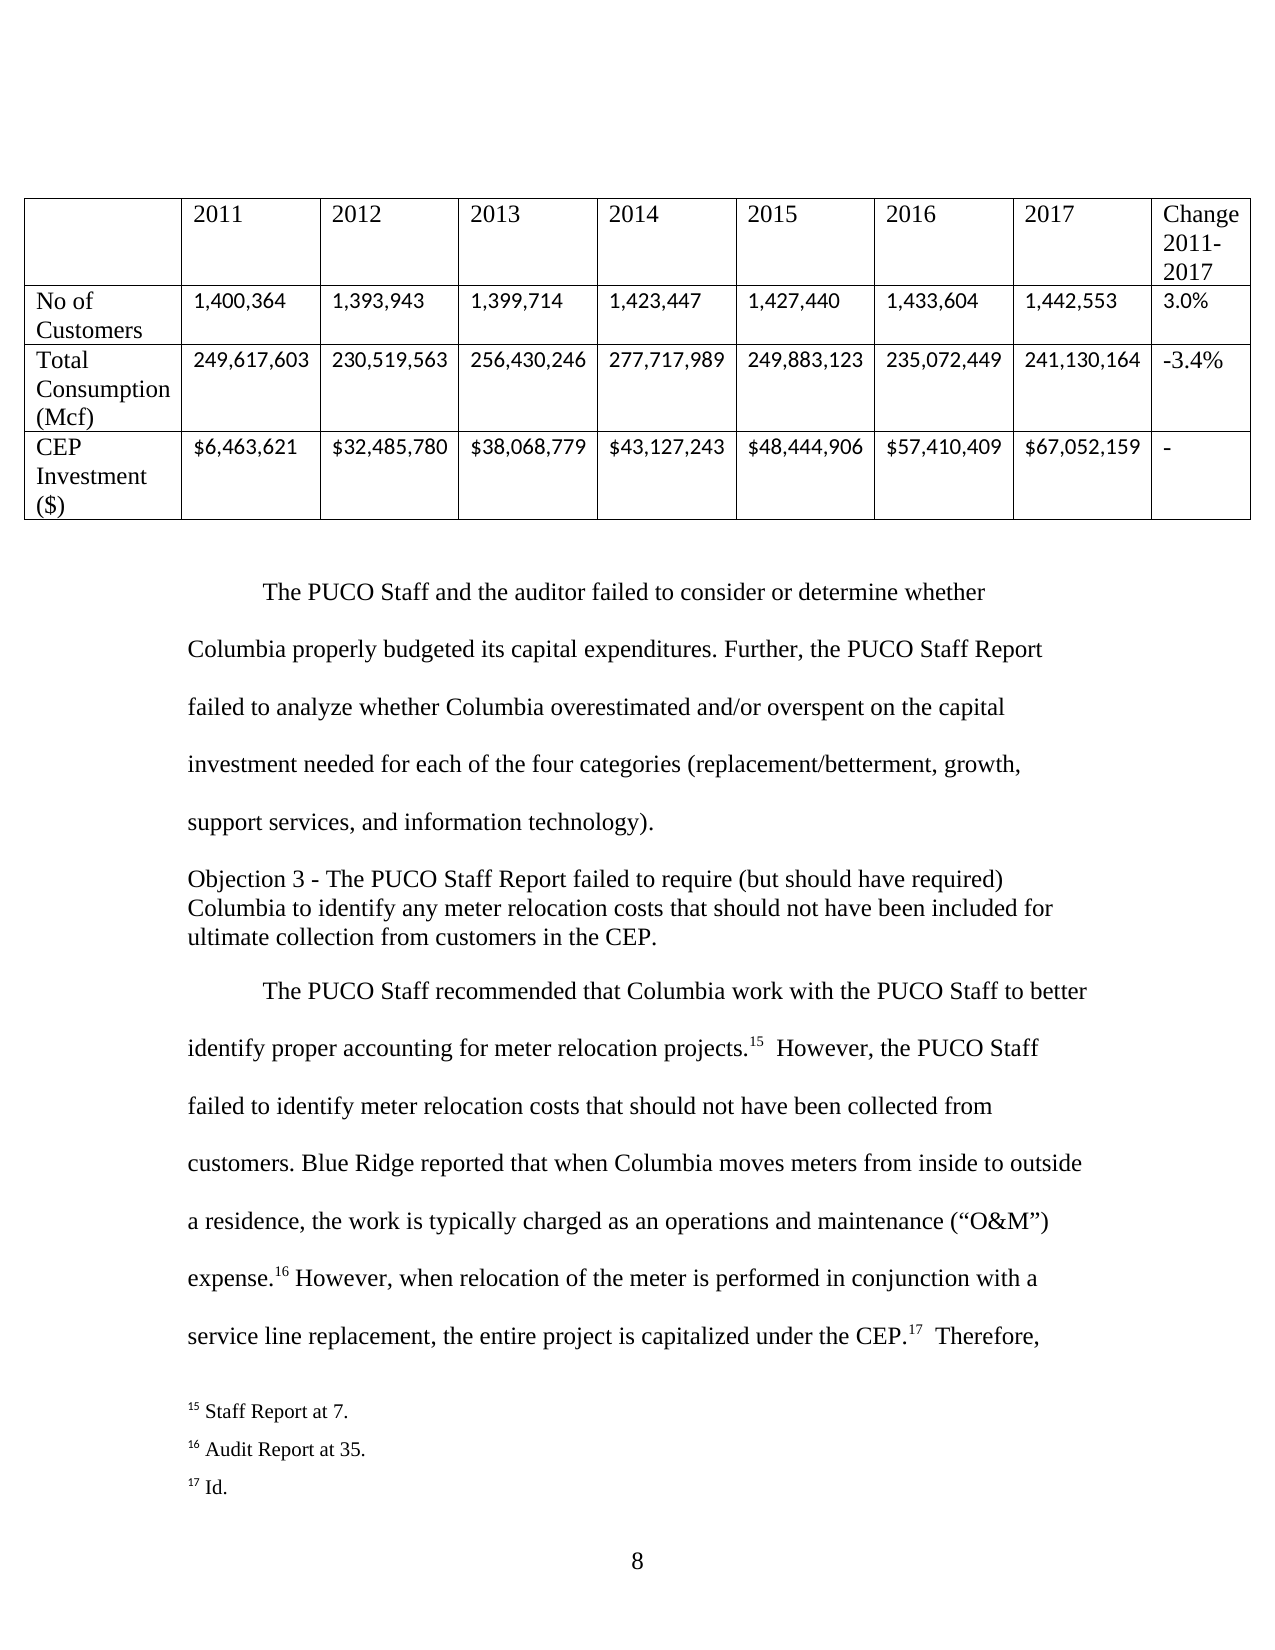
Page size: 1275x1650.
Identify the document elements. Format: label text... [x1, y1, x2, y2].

table_cell 249,883,123 [737, 345, 874, 431]
table_cell 277,717,989 [598, 345, 736, 431]
table_cell $43,127,243 [598, 432, 736, 518]
table_header 2011 [182, 199, 320, 285]
table_cell $67,052,159 [1014, 432, 1151, 518]
table_cell $32,485,780 [321, 432, 458, 518]
table_cell 1,400,364 [182, 286, 320, 344]
table_cell 1,399,714 [459, 286, 597, 344]
table_header 2015 [737, 199, 874, 285]
table_cell 235,072,449 [875, 345, 1013, 431]
table_cell 1,393,943 [321, 286, 458, 344]
table_cell 1,442,553 [1014, 286, 1151, 344]
table_cell Total Consumption (Mcf) [25, 345, 181, 431]
table_cell -3.4% [1152, 345, 1250, 431]
table_header [25, 199, 181, 285]
table_cell $57,410,409 [875, 432, 1013, 518]
table_header 2014 [598, 199, 736, 285]
table_cell 230,519,563 [321, 345, 458, 431]
table_cell CEP Investment ($) [25, 432, 181, 518]
table_cell 256,430,246 [459, 345, 597, 431]
table_cell 241,130,164 [1014, 345, 1151, 431]
text The PUCO Staff and the auditor failed to consider or determine whether Columbia properly budgeted its capital expenditures. Further, the PUCO Staff Report failed to analyze whether Columbia overestimated and/or overspent on the capital investment needed for each of the four categories (replacement/betterment, growth, support services, and information technology). [187, 577, 1087, 836]
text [187, 976, 1087, 1349]
table_cell 1,423,447 [598, 286, 736, 344]
table_cell 249,617,603 [182, 345, 320, 431]
table_header 2012 [321, 199, 458, 285]
table_header 2017 [1014, 199, 1151, 285]
table_header 2016 [875, 199, 1013, 285]
table_cell - [1152, 432, 1250, 518]
table_header Change 2011-2017 [1152, 199, 1250, 285]
table_header 2013 [459, 199, 597, 285]
table_cell 1,427,440 [737, 286, 874, 344]
table_cell No of Customers [25, 286, 181, 344]
table_cell 3.0% [1152, 286, 1250, 344]
table_cell $6,463,621 [182, 432, 320, 518]
table_cell $48,444,906 [737, 432, 874, 518]
table_cell $38,068,779 [459, 432, 597, 518]
table_cell 1,433,604 [875, 286, 1013, 344]
subtitle Objection 3 - The PUCO Staff Report failed to require (but should have required) Columbia to identify any meter relocation costs that should not have been included for ultimate collection from customers in the CEP. [187, 864, 1087, 951]
